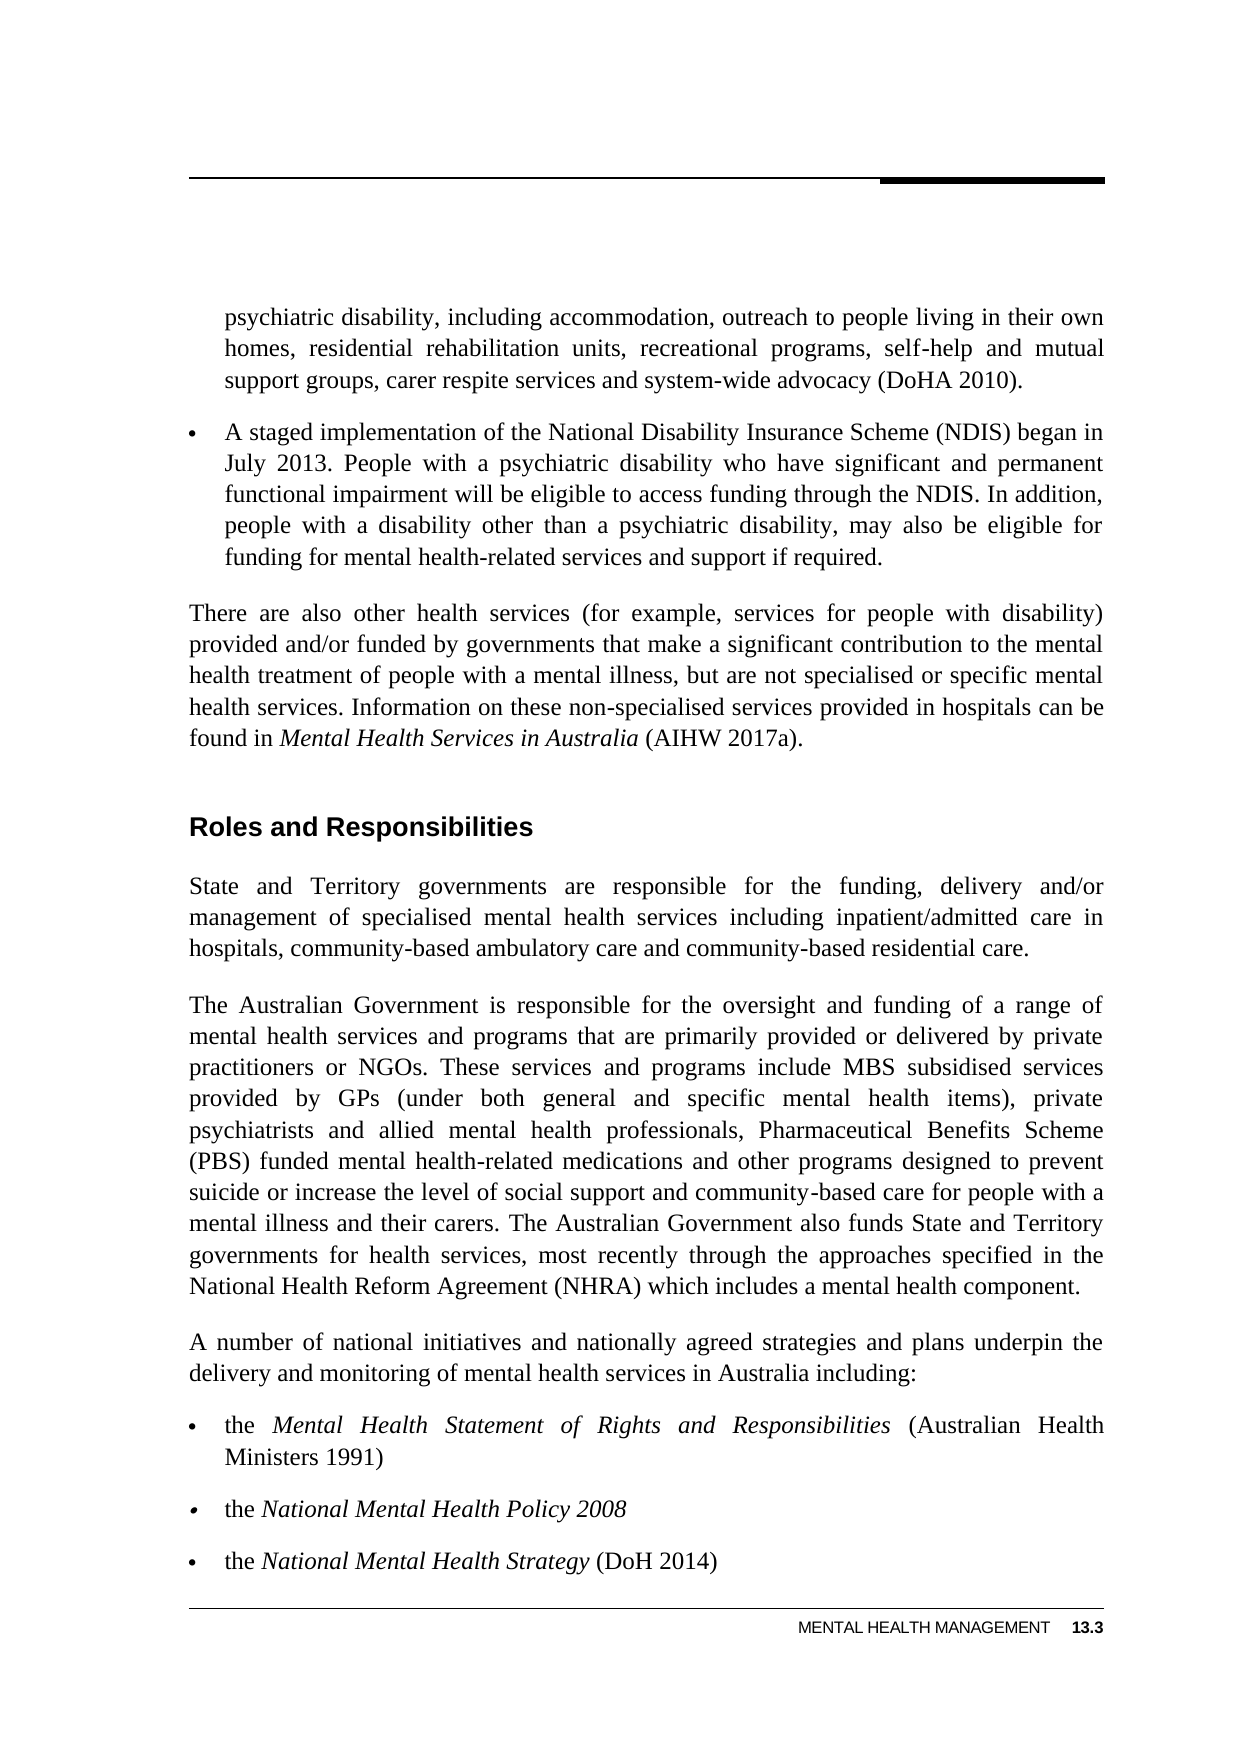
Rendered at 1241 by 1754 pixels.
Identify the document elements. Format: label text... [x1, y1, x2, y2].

list the National Mental Health Policy 2008 [189, 1491, 1104, 1523]
text The Australian Government is responsible for the oversight and funding of a range of mental health services and programs that are primarily provided or delivered by private practitioners or NGOs. These services and programs include MBS subsidised services provided by GPs (under both general and specific mental health items), private psychiatrists and allied mental health professionals, Pharmaceutical Benefits Scheme (PBS) funded mental health-related medications and other programs designed to prevent suicide or increase the level of social support and community-based care for people with a mental illness and their carers. The Australian Government also funds State and Territory governments for health services, most recently through the approaches specified in the National Health Reform Agreement (NHRA) which includes a mental health component. [189, 987, 1104, 1240]
list the National Mental Health Strategy (DoH 2014) [189, 1543, 1104, 1575]
subtitle Roles and Responsibilities [189, 810, 1104, 843]
list the Mental Health Statement of Rights and Responsibilities (Australian Health Ministers 1991) [189, 1408, 1104, 1471]
text State and Territory governments are responsible for the funding, delivery and/or management of specialised mental health services including inpatient/admitted care in hospitals, community-based ambulatory care and community-based residential care. [189, 868, 1104, 962]
text There are also other health services (for example, services for people with disability) provided and/or funded by governments that make a significant contribution to the mental health treatment of people with a mental illness, but are not specialised or specific mental health services. Information on these non-specialised services provided in hospitals can be found in Mental Health Services in Australia (AIHW 2017a). [189, 596, 1104, 752]
text A number of national initiatives and nationally agreed strategies and plans underpin the delivery and monitoring of mental health services in Australia including: [189, 1325, 1104, 1387]
list A staged implementation of the National Disability Insurance Scheme (NDIS) began in July 2013. People with a psychiatric disability who have significant and permanent functional impairment will be eligible to access funding through the NDIS. In addition, people with a disability other than a psychiatric disability, may also be eligible for funding for mental health-related services and support if required. [189, 414, 1104, 571]
